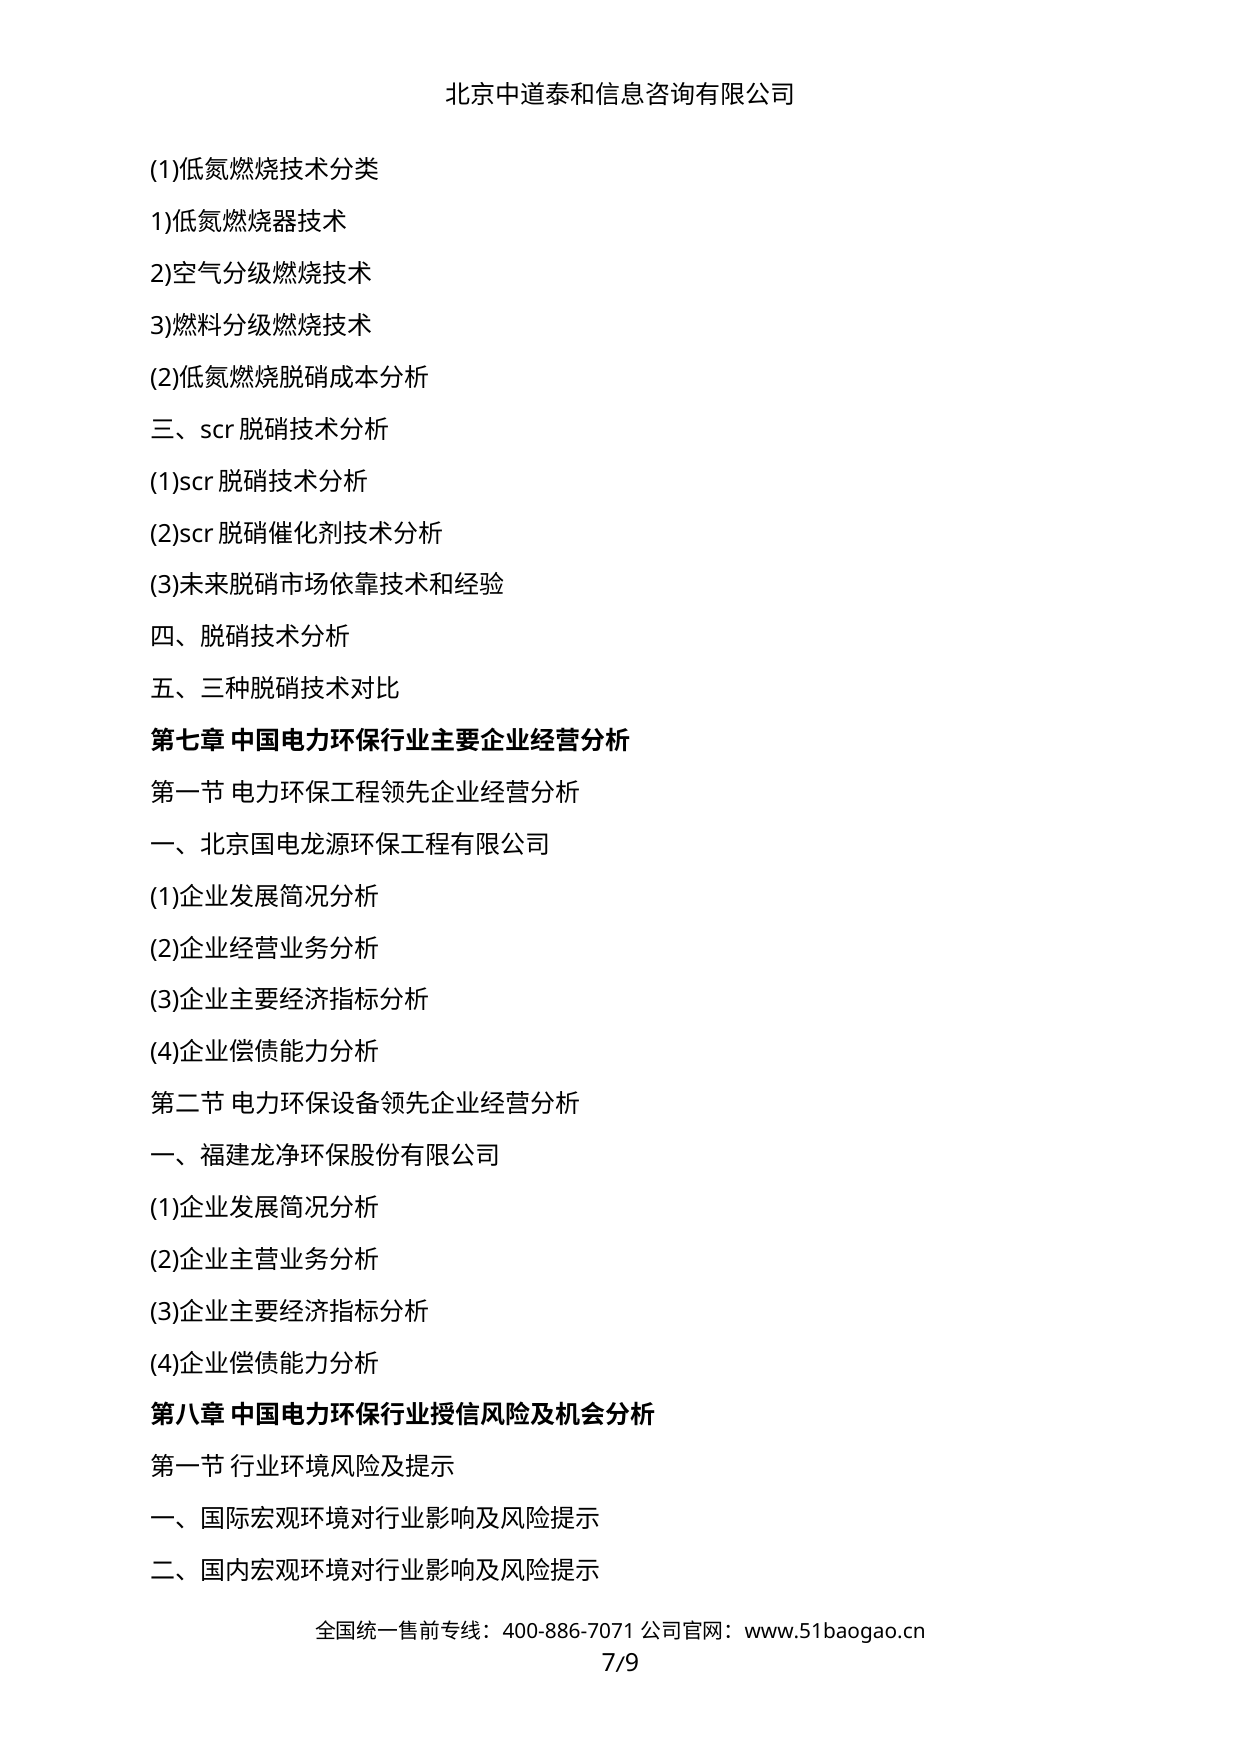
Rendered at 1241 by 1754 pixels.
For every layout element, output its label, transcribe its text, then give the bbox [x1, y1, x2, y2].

text 第二节 电力环保设备领先企业经营分析 [150, 1084, 1090, 1120]
text 第七章 中国电力环保行业主要企业经营分析 [150, 721, 1090, 757]
text (1)企业发展简况分析 [150, 876, 1090, 912]
text 一、福建龙净环保股份有限公司 [150, 1136, 1090, 1172]
text (4)企业偿债能力分析 [150, 1032, 1090, 1068]
text 第八章 中国电力环保行业授信风险及机会分析 [150, 1395, 1090, 1431]
text 二、国内宏观环境对行业影响及风险提示 [150, 1551, 1090, 1587]
text 三、scr脱硝技术分析 [150, 409, 1090, 446]
text (4)企业偿债能力分析 [150, 1343, 1090, 1379]
text (2)低氮燃烧脱硝成本分析 [150, 357, 1090, 394]
text 3)燃料分级燃烧技术 [150, 306, 1090, 342]
text 2)空气分级燃烧技术 [150, 254, 1090, 290]
text 五、三种脱硝技术对比 [150, 669, 1090, 705]
text 1)低氮燃烧器技术 [150, 202, 1090, 238]
text (3)未来脱硝市场依靠技术和经验 [150, 565, 1090, 601]
text 四、脱硝技术分析 [150, 617, 1090, 653]
text 一、北京国电龙源环保工程有限公司 [150, 824, 1090, 861]
text (2)企业经营业务分析 [150, 928, 1090, 964]
text (1)scr脱硝技术分析 [150, 461, 1090, 497]
text 第一节 电力环保工程领先企业经营分析 [150, 772, 1090, 809]
text 第一节 行业环境风险及提示 [150, 1447, 1090, 1483]
text (2)企业主营业务分析 [150, 1239, 1090, 1276]
text (1)企业发展简况分析 [150, 1187, 1090, 1224]
text (3)企业主要经济指标分析 [150, 980, 1090, 1016]
text (3)企业主要经济指标分析 [150, 1291, 1090, 1327]
text (1)低氮燃烧技术分类 [150, 150, 1090, 186]
text 一、国际宏观环境对行业影响及风险提示 [150, 1499, 1090, 1535]
text (2)scr脱硝催化剂技术分析 [150, 513, 1090, 549]
